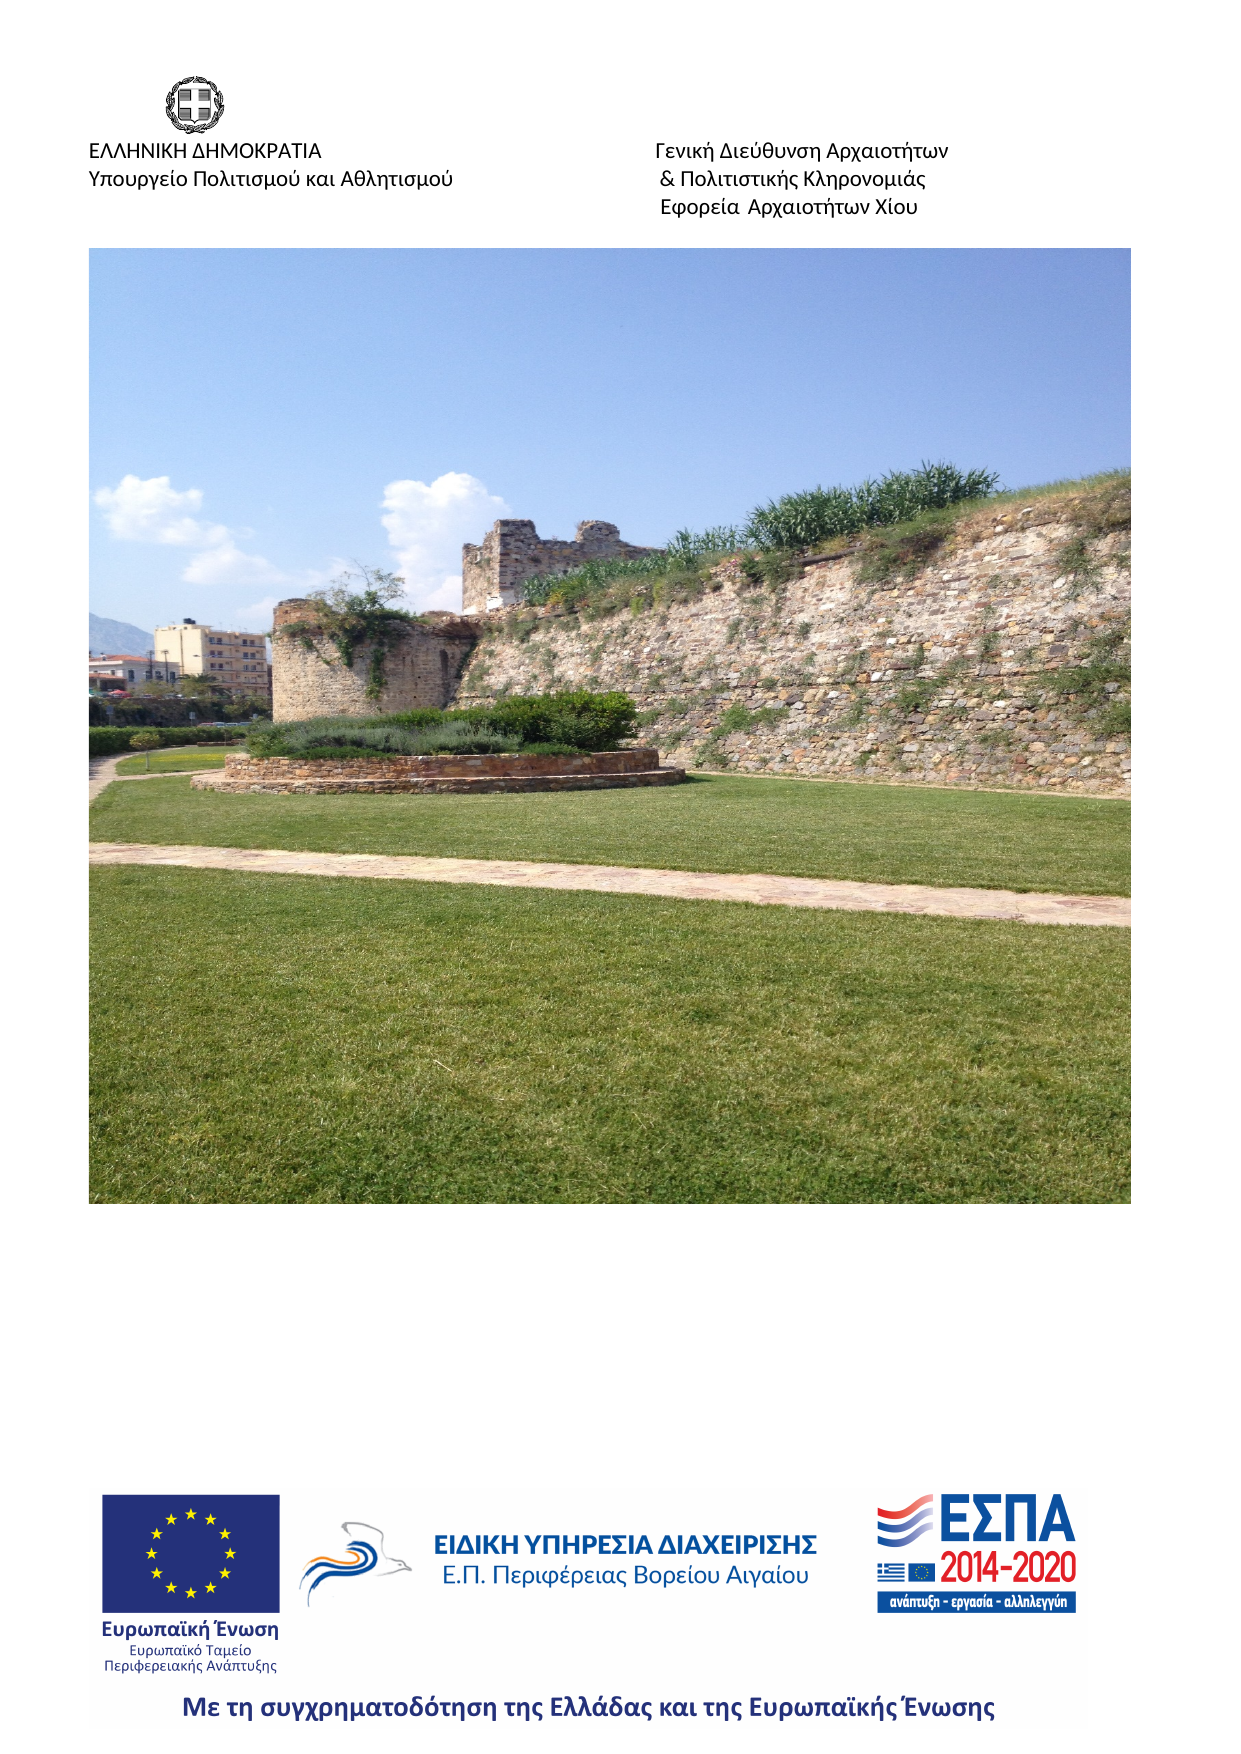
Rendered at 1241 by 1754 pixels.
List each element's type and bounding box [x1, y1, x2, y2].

picture [161, 73, 229, 137]
picture [89, 1488, 1089, 1729]
picture [88, 248, 1131, 1204]
